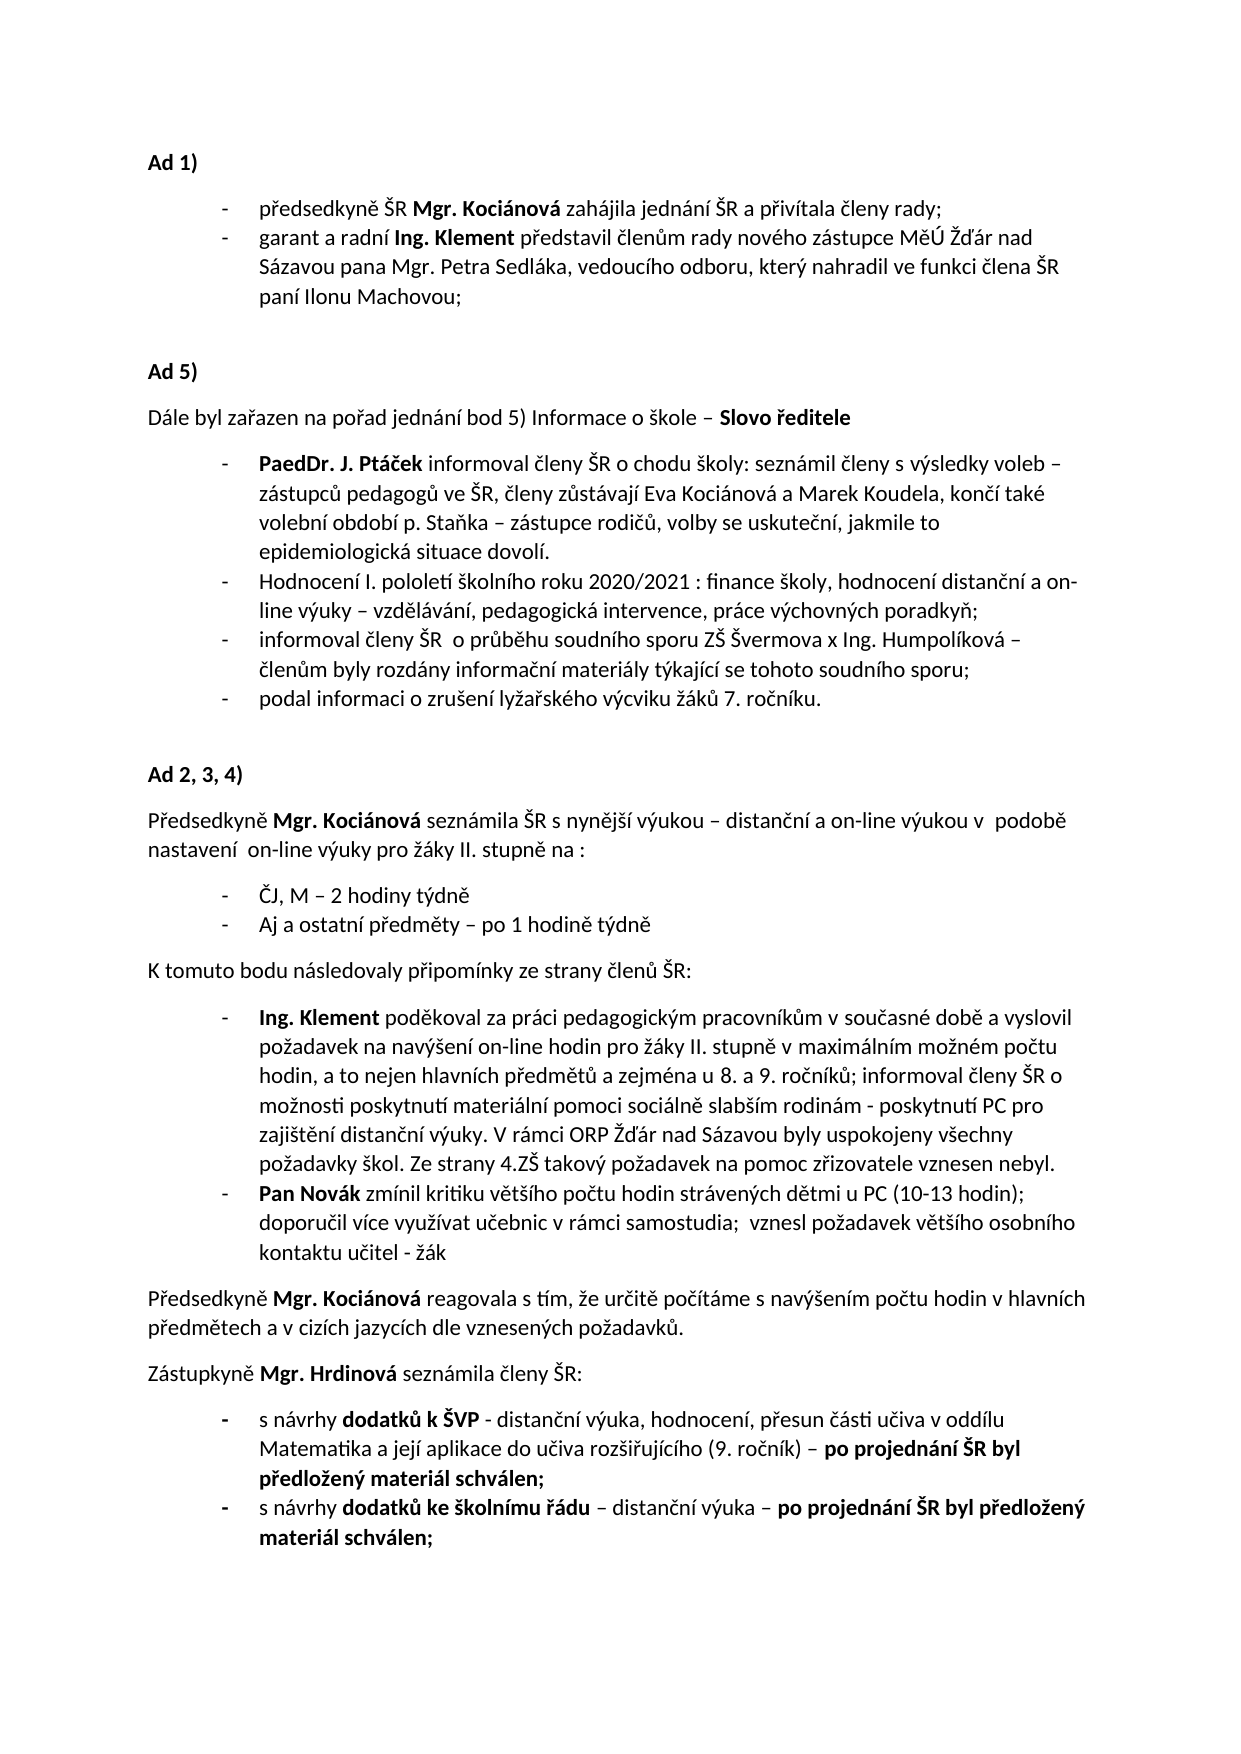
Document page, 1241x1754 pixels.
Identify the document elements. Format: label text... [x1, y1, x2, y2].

list informoval členy ŠR o průběhu soudního sporu ZŠ Švermova x Ing. Humpolíková – členům byly rozdány informační materiály týkající se tohoto soudního sporu; [221, 626, 1093, 683]
text Zástupkyně Mgr. Hrdinová seznámila členy ŠR: [148, 1359, 1093, 1387]
list garant a radní Ing. Klement představil členům rady nového zástupce MěÚ Žďár nad Sázavou pana Mgr. Petra Sedláka, vedoucího odboru, který nahradil ve funkci člena ŠR paní Ilonu Machovou; [221, 223, 1093, 310]
list Hodnocení I. pololetí školního roku 2020/2021 : finance školy, hodnocení distanční a on-line výuky – vzdělávání, pedagogická intervence, práce výchovných poradkyň; [221, 567, 1093, 624]
list s návrhy dodatků ke školnímu řádu – distanční výuka – po projednání ŠR byl předložený materiál schválen; [221, 1493, 1093, 1551]
text Předsedkyně Mgr. Kociánová seznámila ŠR s nynější výukou – distanční a on-line výukou v podobě nastavení on-line výuky pro žáky II. stupně na : [148, 806, 1093, 863]
text Předsedkyně Mgr. Kociánová reagovala s tím, že určitě počítáme s navýšením počtu hodin v hlavních předmětech a v cizích jazycích dle vznesených požadavků. [148, 1284, 1093, 1341]
list Ing. Klement poděkoval za práci pedagogickým pracovníkům v současné době a vyslovil požadavek na navýšení on-line hodin pro žáky II. stupně v maximálním možném počtu hodin, a to nejen hlavních předmětů a zejména u 8. a 9. ročníků; informoval členy ŠR o možnosti poskytnutí materiální pomoci sociálně slabším rodinám - poskytnutí PC pro zajištění distanční výuky. V rámci ORP Žďár nad Sázavou byly uspokojeny všechny požadavky škol. Ze strany 4.ZŠ takový požadavek na pomoc zřizovatele vznesen nebyl. [221, 1003, 1093, 1177]
list Pan Novák zmínil kritiku většího počtu hodin strávených dětmi u PC (10-13 hodin); doporučil více využívat učebnic v rámci samostudia; vznesl požadavek většího osobního kontaktu učitel - žák [221, 1179, 1093, 1266]
list podal informaci o zrušení lyžařského výcviku žáků 7. ročníku. [221, 684, 1093, 712]
list ČJ, M – 2 hodiny týdně [221, 881, 1093, 909]
text Ad 2, 3, 4) [148, 760, 1093, 788]
text Ad 5) [148, 357, 1093, 385]
list předsedkyně ŠR Mgr. Kociánová zahájila jednání ŠR a přivítala členy rady; [221, 194, 1093, 222]
text Dále byl zařazen na pořad jednání bod 5) Informace o škole – Slovo ředitele [148, 403, 1093, 431]
text Ad 1) [148, 148, 1093, 176]
list Aj a ostatní předměty – po 1 hodině týdně [221, 911, 1093, 938]
list PaedDr. J. Ptáček informoval členy ŠR o chodu školy: seznámil členy s výsledky voleb – zástupců pedagogů ve ŠR, členy zůstávají Eva Kociánová a Marek Koudela, končí také volební období p. Staňka – zástupce rodičů, volby se uskuteční, jakmile to epidemiologická situace dovolí. [221, 449, 1093, 565]
text K tomuto bodu následovaly připomínky ze strany členů ŠR: [148, 957, 1093, 984]
list s návrhy dodatků k ŠVP - distanční výuka, hodnocení, přesun části učiva v oddílu Matematika a její aplikace do učiva rozšiřujícího (9. ročník) – po projednání ŠR byl předložený materiál schválen; [221, 1405, 1093, 1492]
